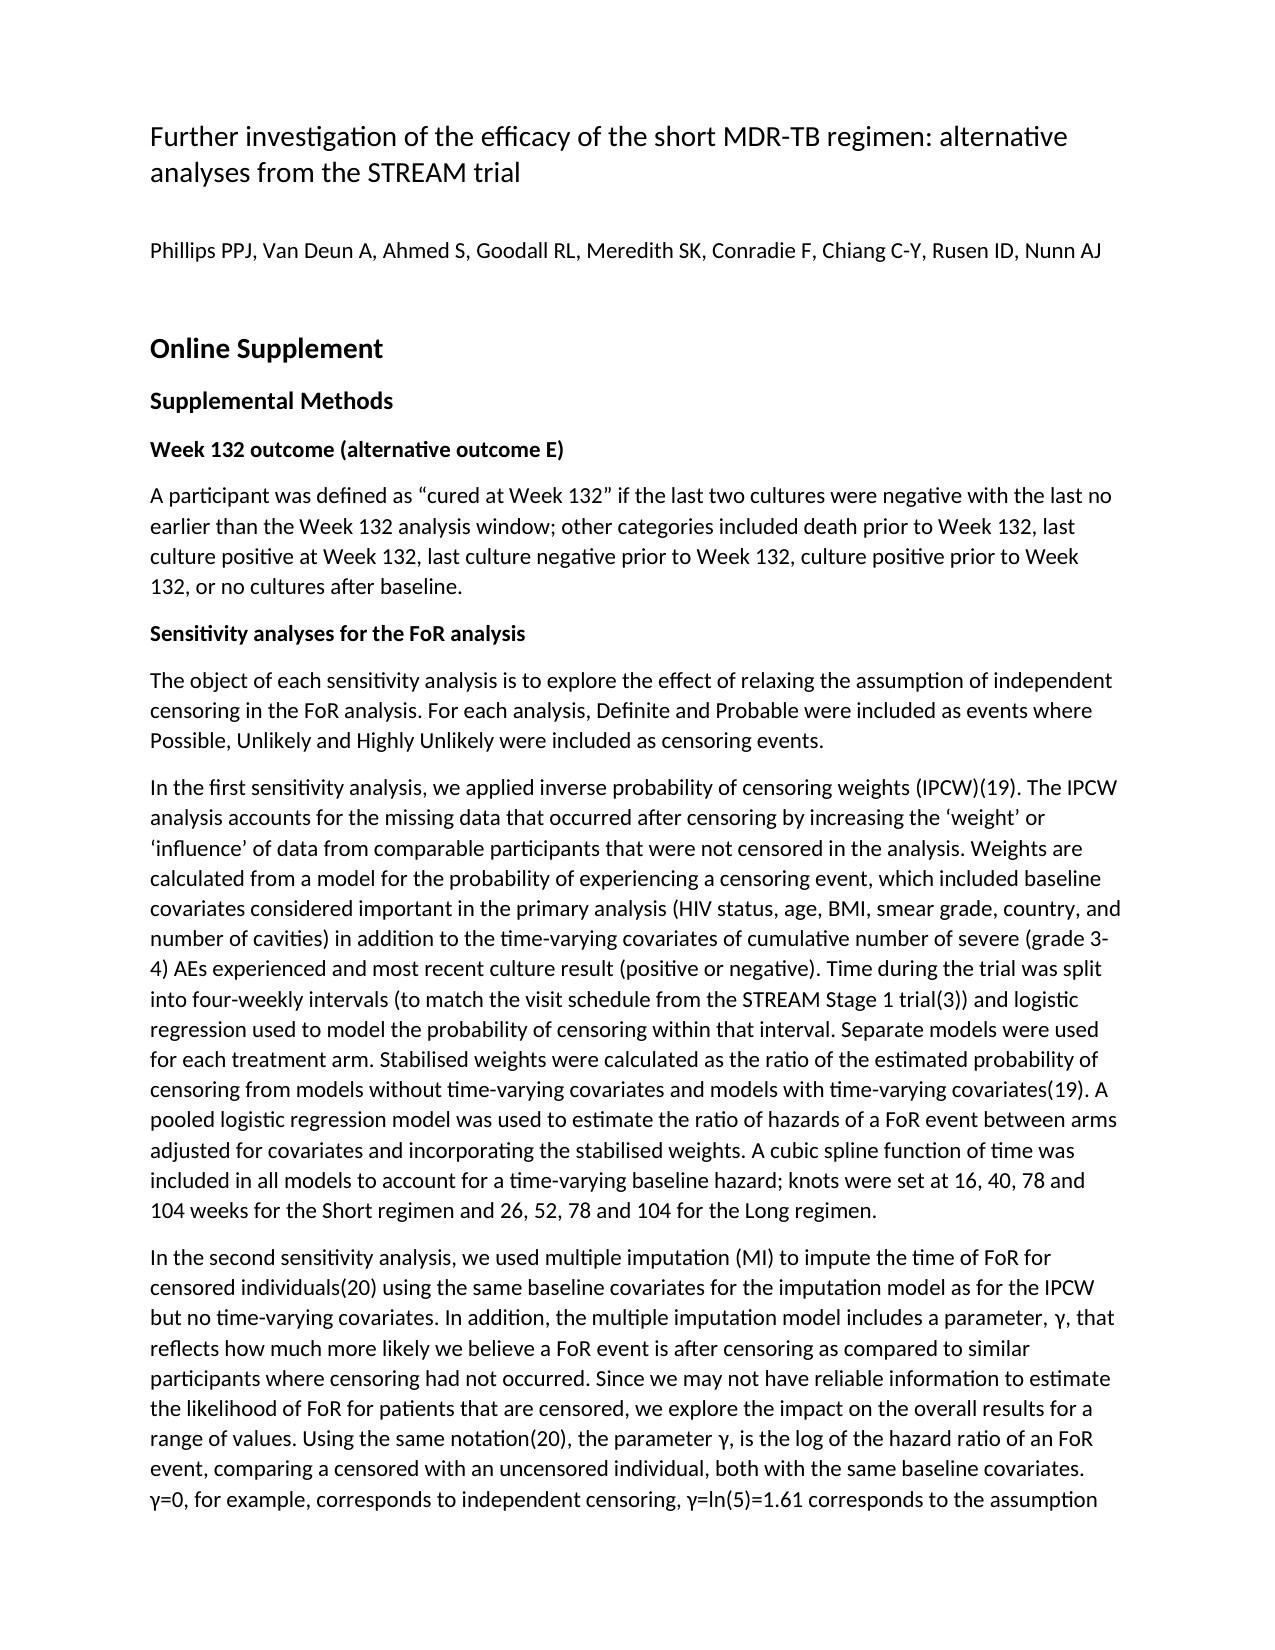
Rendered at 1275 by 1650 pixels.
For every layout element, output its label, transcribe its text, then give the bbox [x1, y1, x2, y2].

text Supplemental Methods [150, 385, 1125, 416]
text A participant was defined as “cured at Week 132” if the last two cultures were negative with the last no earlier than the Week 132 analysis window; other categories included death prior to Week 132, last culture positive at Week 132, last culture negative prior to Week 132, culture positive prior to Week 132, or no cultures after baseline. [150, 482, 1125, 600]
text The object of each sensitivity analysis is to explore the effect of relaxing the assumption of independent censoring in the FoR analysis. For each analysis, Definite and Probable were included as events where Possible, Unlikely and Highly Unlikely were included as censoring events. [150, 666, 1125, 754]
text Phillips PPJ, Van Deun A, Ahmed S, Goodall RL, Meredith SK, Conradie F, Chiang C-Y, Rusen ID, Nunn AJ [150, 236, 1125, 264]
text In the first sensitivity analysis, we applied inverse probability of censoring weights (IPCW)(19). The IPCW analysis accounts for the missing data that occurred after censoring by increasing the ‘weight’ or ‘influence’ of data from comparable participants that were not censored in the analysis. Weights are calculated from a model for the probability of experiencing a censoring event, which included baseline covariates considered important in the primary analysis (HIV status, age, BMI, smear grade, country, and number of cavities) in addition to the time-varying covariates of cumulative number of severe (grade 3-4) AEs experienced and most recent culture result (positive or negative). Time during the trial was split into four-weekly intervals (to match the visit schedule from the STREAM Stage 1 trial(3)) and logistic regression used to model the probability of censoring within that interval. Separate models were used for each treatment arm. Stabilised weights were calculated as the ratio of the estimated probability of censoring from models without time-varying covariates and models with time-varying covariates(19). A pooled logistic regression model was used to estimate the ratio of hazards of a FoR event between arms adjusted for covariates and incorporating the stabilised weights. A cubic spline function of time was included in all models to account for a time-varying baseline hazard; knots were set at 16, 40, 78 and 104 weeks for the Short regimen and 26, 52, 78 and 104 for the Long regimen. [150, 773, 1125, 1224]
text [150, 1243, 1125, 1513]
text Online Supplement [150, 330, 1125, 366]
text Further investigation of the efficacy of the short MDR-TB regimen: alternative analyses from the STREAM trial [150, 118, 1125, 189]
text Sensitivity analyses for the FoR analysis [150, 619, 1125, 647]
text Week 132 outcome (alternative outcome E) [150, 435, 1125, 463]
